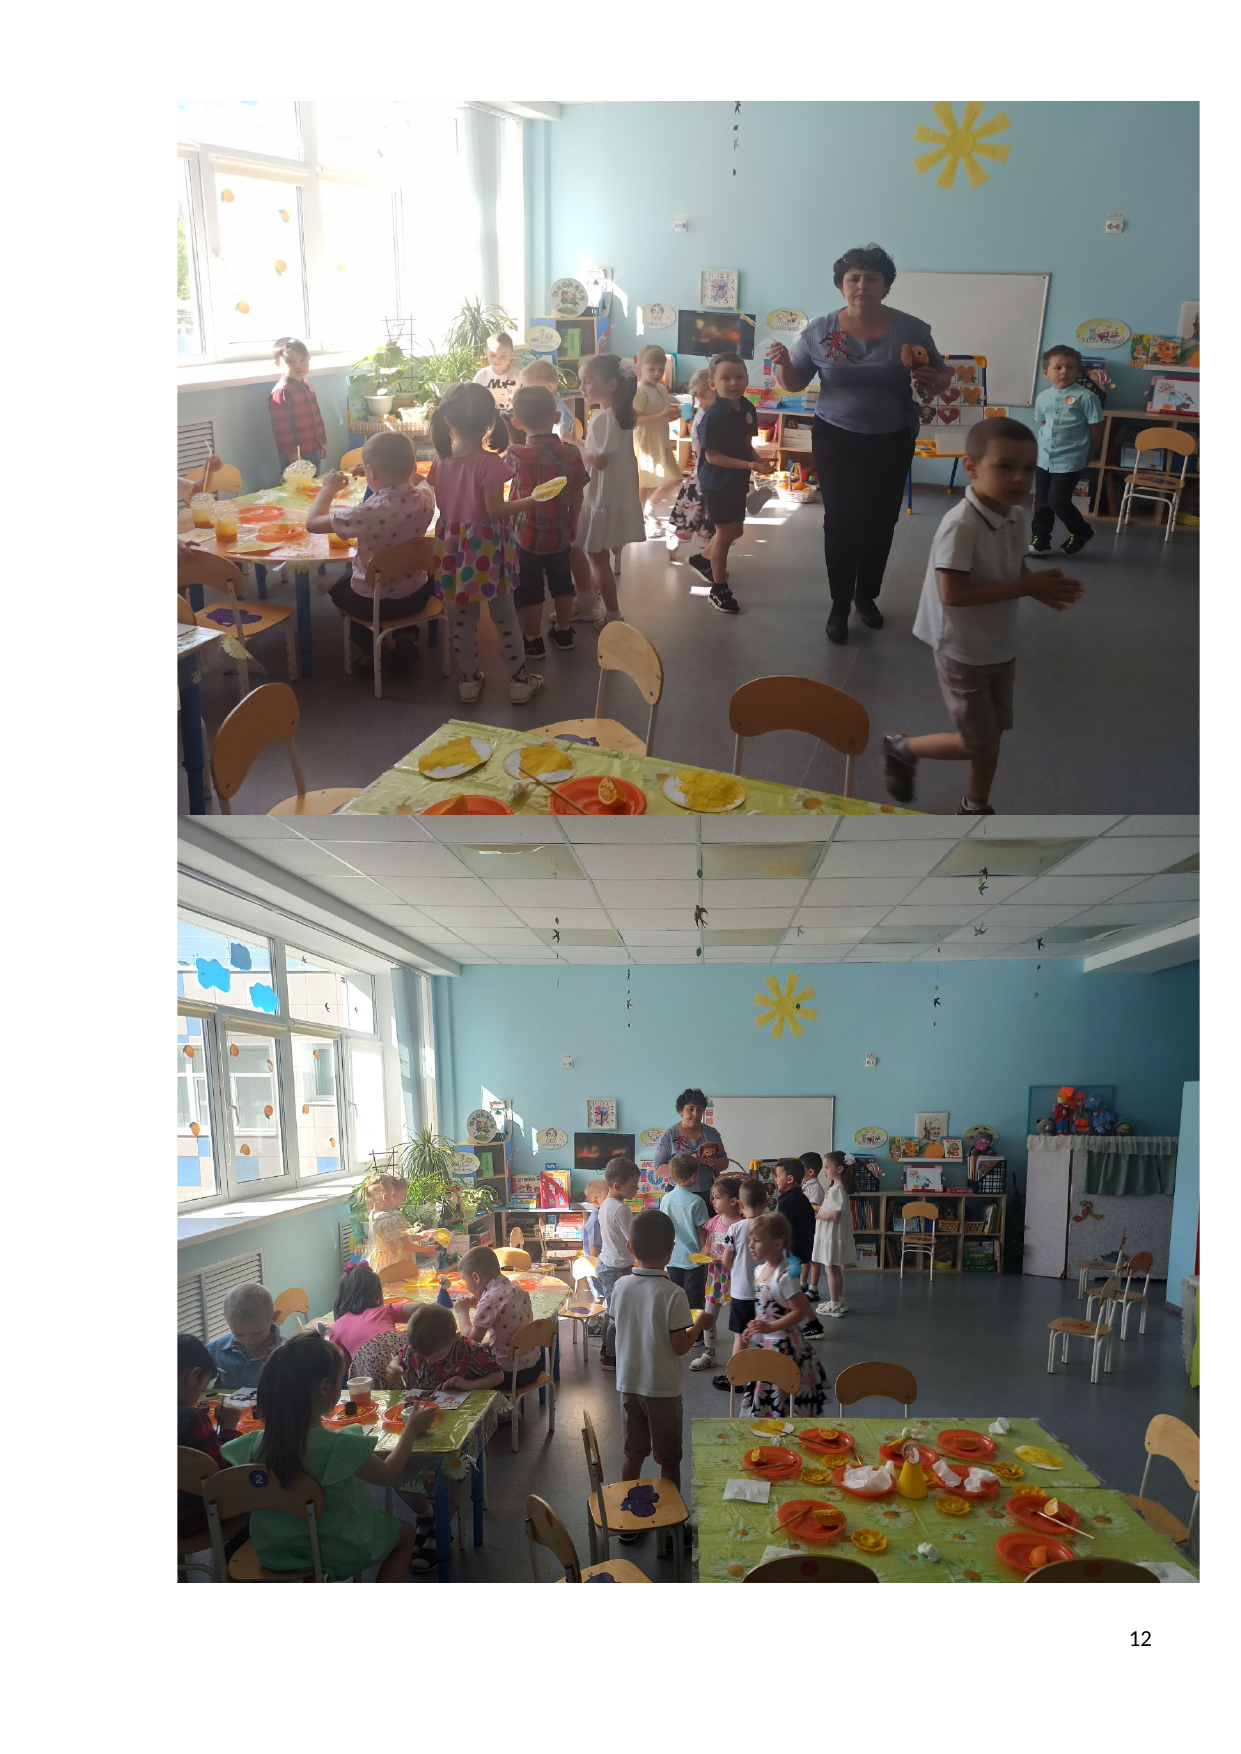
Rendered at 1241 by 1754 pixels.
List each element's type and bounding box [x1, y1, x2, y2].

picture [177, 101, 1200, 1583]
